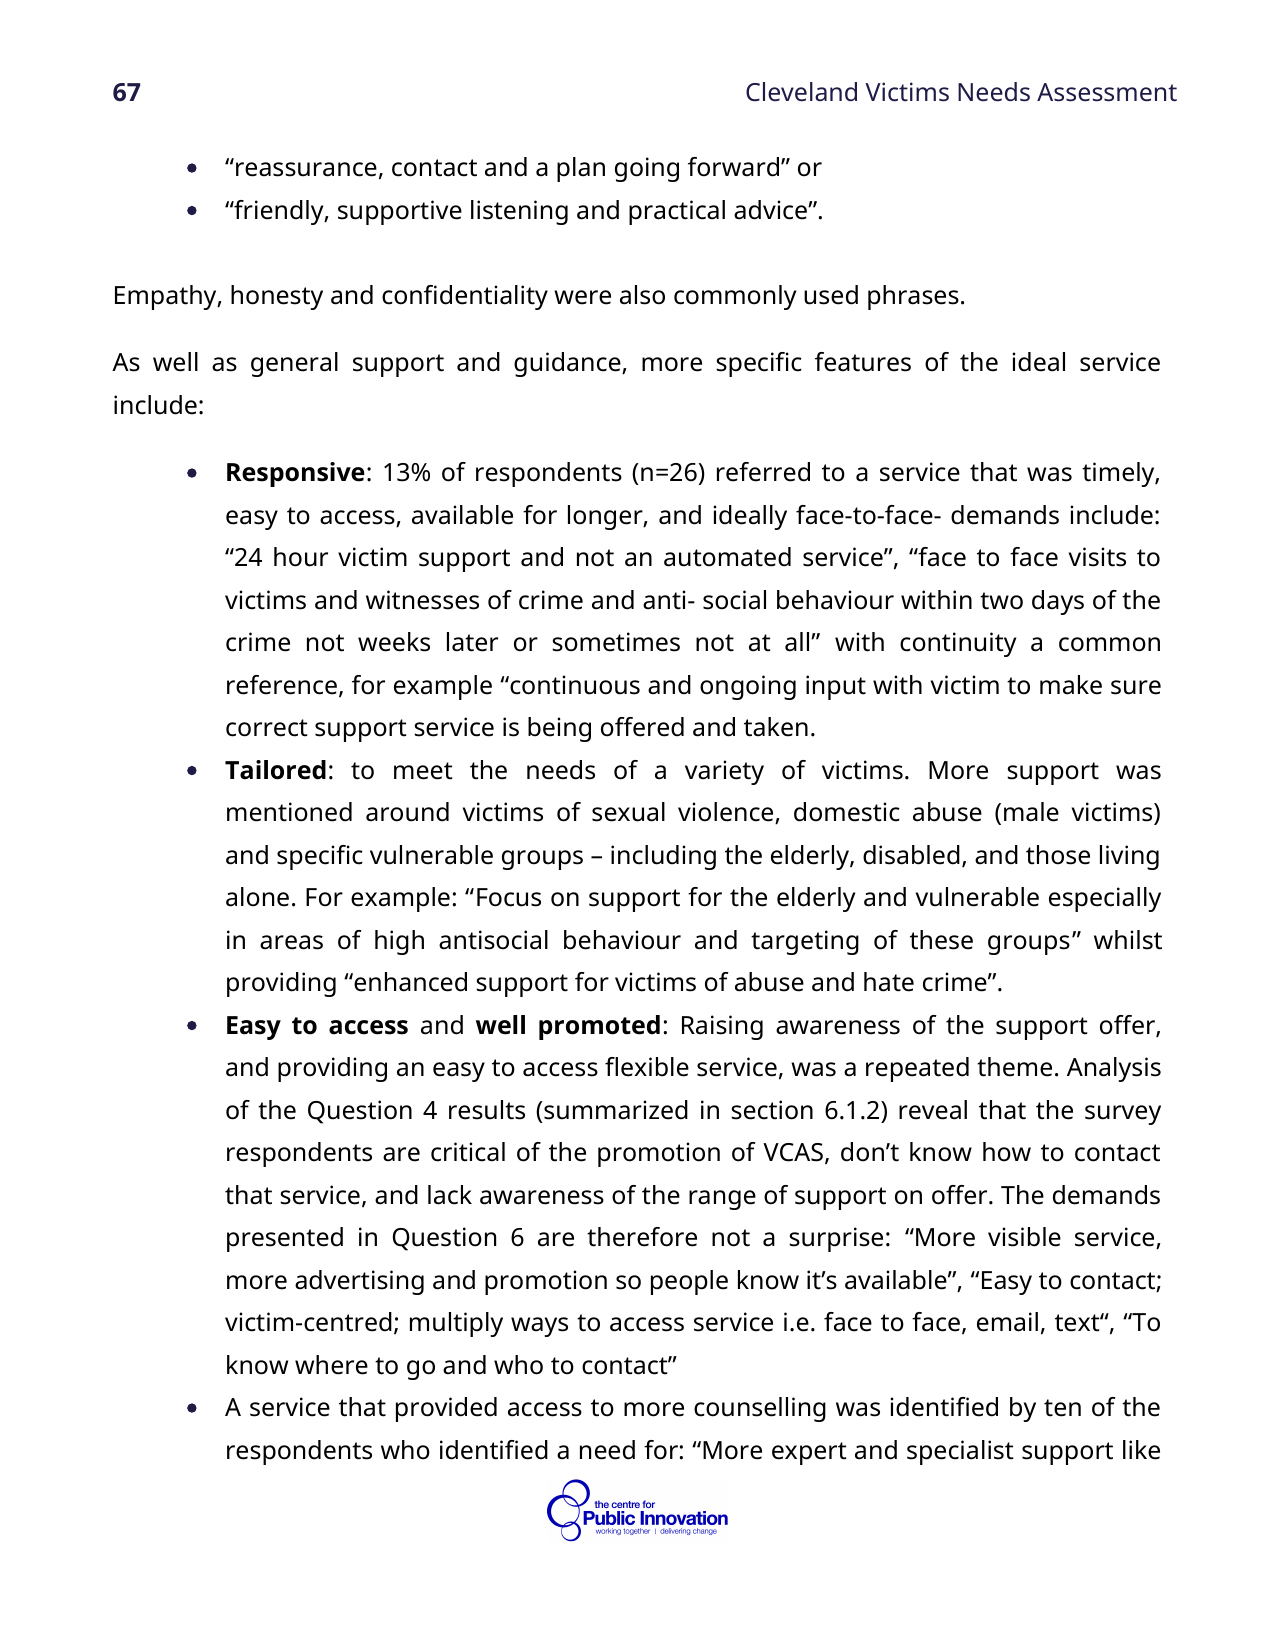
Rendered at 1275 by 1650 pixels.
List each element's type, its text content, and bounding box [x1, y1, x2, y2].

list Easy to access and well promoted: Raising awareness of the support offer, and providing an easy to access flexible service, was a repeated theme. Analysis of the Question 4 results (summarized in section 6.1.2) reveal that the survey respondents are critical of the promotion of VCAS, don’t know how to contact that service, and lack awareness of the range of support on offer. The demands presented in Question 6 are therefore not a surprise: “More visible service, more advertising and promotion so people know it’s available”, “Easy to contact; victim-centred; multiply ways to access service i.e. face to face, email, text“, “To know where to go and who to contact” [187, 1007, 1162, 1382]
text As well as general support and guidance, more specific features of the ideal service include: [112, 345, 1162, 422]
list Tailored: to meet the needs of a variety of victims. More support was mentioned around victims of sexual violence, domestic abuse (male victims) and specific vulnerable groups – including the elderly, disabled, and those living alone. For example: “Focus on support for the elderly and vulnerable especially in areas of high antisocial behaviour and targeting of these groups” whilst providing “enhanced support for victims of abuse and hate crime”. [187, 752, 1162, 999]
list “reassurance, contact and a plan going forward” or [187, 150, 1162, 184]
list Empathy, honesty and confidentiality were also commonly used phrases. [112, 277, 1162, 312]
list Responsive: 13% of respondents (n=26) referred to a service that was timely, easy to access, available for longer, and ideally face-to-face- demands include: “24 hour victim support and not an automated service”, “face to face visits to victims and witnesses of crime and anti- social behaviour within two days of the crime not weeks later or sometimes not at all” with continuity a common reference, for example “continuous and ongoing input with victim to make sure correct support service is being offered and taken. [187, 455, 1162, 744]
list “friendly, supportive listening and practical advice”. [187, 192, 1162, 227]
picture [546, 1478, 729, 1543]
